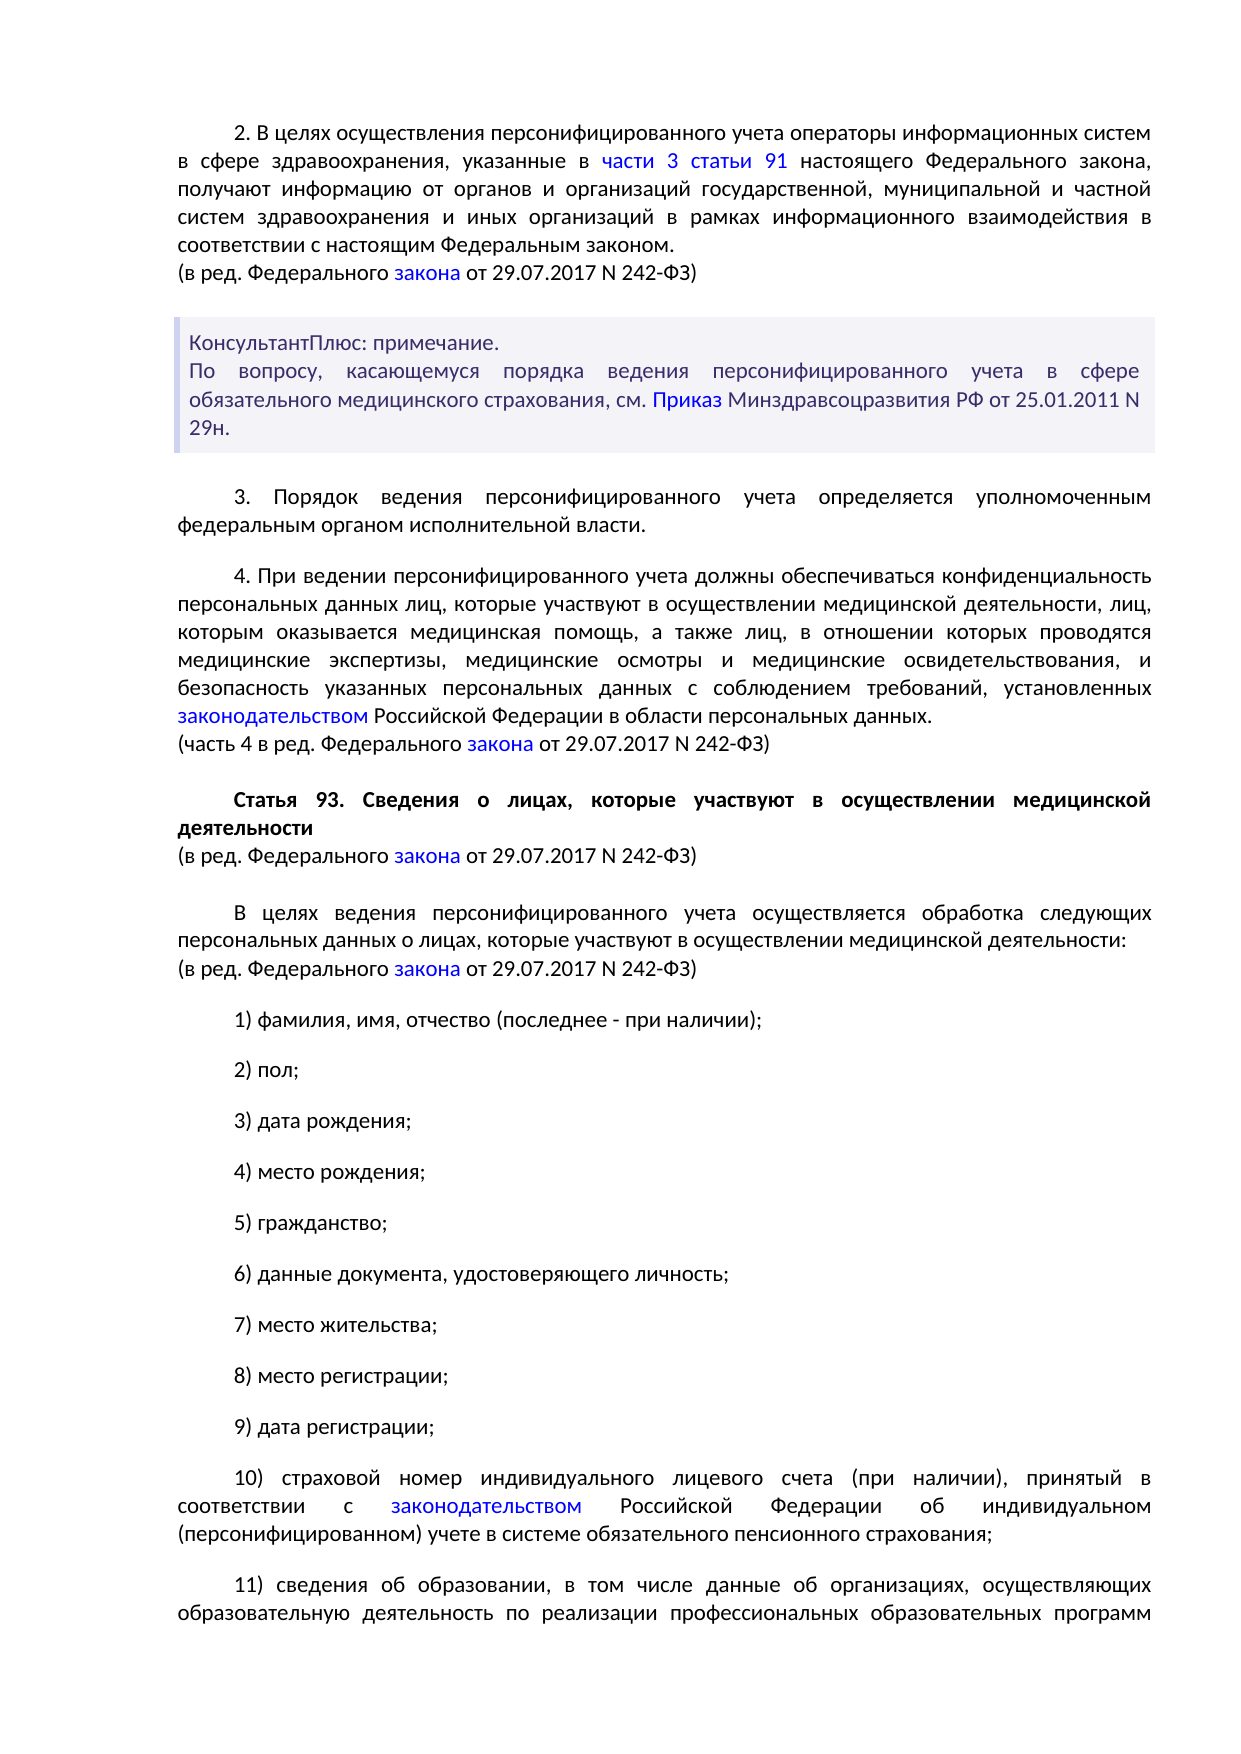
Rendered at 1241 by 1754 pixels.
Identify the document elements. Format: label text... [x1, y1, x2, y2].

text В целях ведения персонифицированного учета осуществляется обработка следующих персональных данных о лицах, которые участвуют в осуществлении медицинской деятельности: [177, 898, 1152, 954]
text (в ред. Федерального закона от 29.07.2017 N 242-ФЗ) [177, 954, 1152, 982]
text 4. При ведении персонифицированного учета должны обеспечиваться конфиденциальность персональных данных лиц, которые участвуют в осуществлении медицинской деятельности, лиц, которым оказывается медицинская помощь, а также лиц, в отношении которых проводятся медицинские экспертизы, медицинские осмотры и медицинские освидетельствования, и безопасность указанных персональных данных с соблюдением требований, установленных законодательством Российской Федерации в области персональных данных. [177, 561, 1152, 729]
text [177, 1570, 1152, 1626]
text 9) дата регистрации; [177, 1412, 1152, 1440]
text (в ред. Федерального закона от 29.07.2017 N 242-ФЗ) [177, 841, 1152, 869]
text Статья 93. Сведения о лицах, которые участвуют в осуществлении медицинской деятельности [177, 785, 1152, 841]
text 8) место регистрации; [177, 1361, 1152, 1389]
text 6) данные документа, удостоверяющего личность; [177, 1259, 1152, 1287]
text 2. В целях осуществления персонифицированного учета операторы информационных систем в сфере здравоохранения, указанные в части 3 статьи 91 настоящего Федерального закона, получают информацию от органов и организаций государственной, муниципальной и частной систем здравоохранения и иных организаций в рамках информационного взаимодействия в соответствии с настоящим Федеральным законом. [177, 118, 1152, 258]
text 7) место жительства; [177, 1310, 1152, 1338]
text (часть 4 в ред. Федерального закона от 29.07.2017 N 242-ФЗ) [177, 729, 1152, 757]
text 1) фамилия, имя, отчество (последнее - при наличии); [177, 1005, 1152, 1033]
text 3) дата рождения; [177, 1107, 1152, 1134]
text 10) страховой номер индивидуального лицевого счета (при наличии), принятый в соответствии с законодательством Российской Федерации об индивидуальном (персонифицированном) учете в системе обязательного пенсионного страхования; [177, 1463, 1152, 1547]
text (в ред. Федерального закона от 29.07.2017 N 242-ФЗ) [177, 258, 1152, 286]
text 4) место рождения; [177, 1157, 1152, 1186]
text 2) пол; [177, 1056, 1152, 1084]
table_header КонсультантПлюс: примечание. По вопросу, касающемуся порядка ведения персонифицированного учета в сфере обязательного медицинского страхования, см. Приказ Минздравсоцразвития РФ от 25.01.2011 N 29н. [180, 317, 1149, 453]
text 5) гражданство; [177, 1208, 1152, 1236]
text 3. Порядок ведения персонифицированного учета определяется уполномоченным федеральным органом исполнительной власти. [177, 482, 1152, 538]
